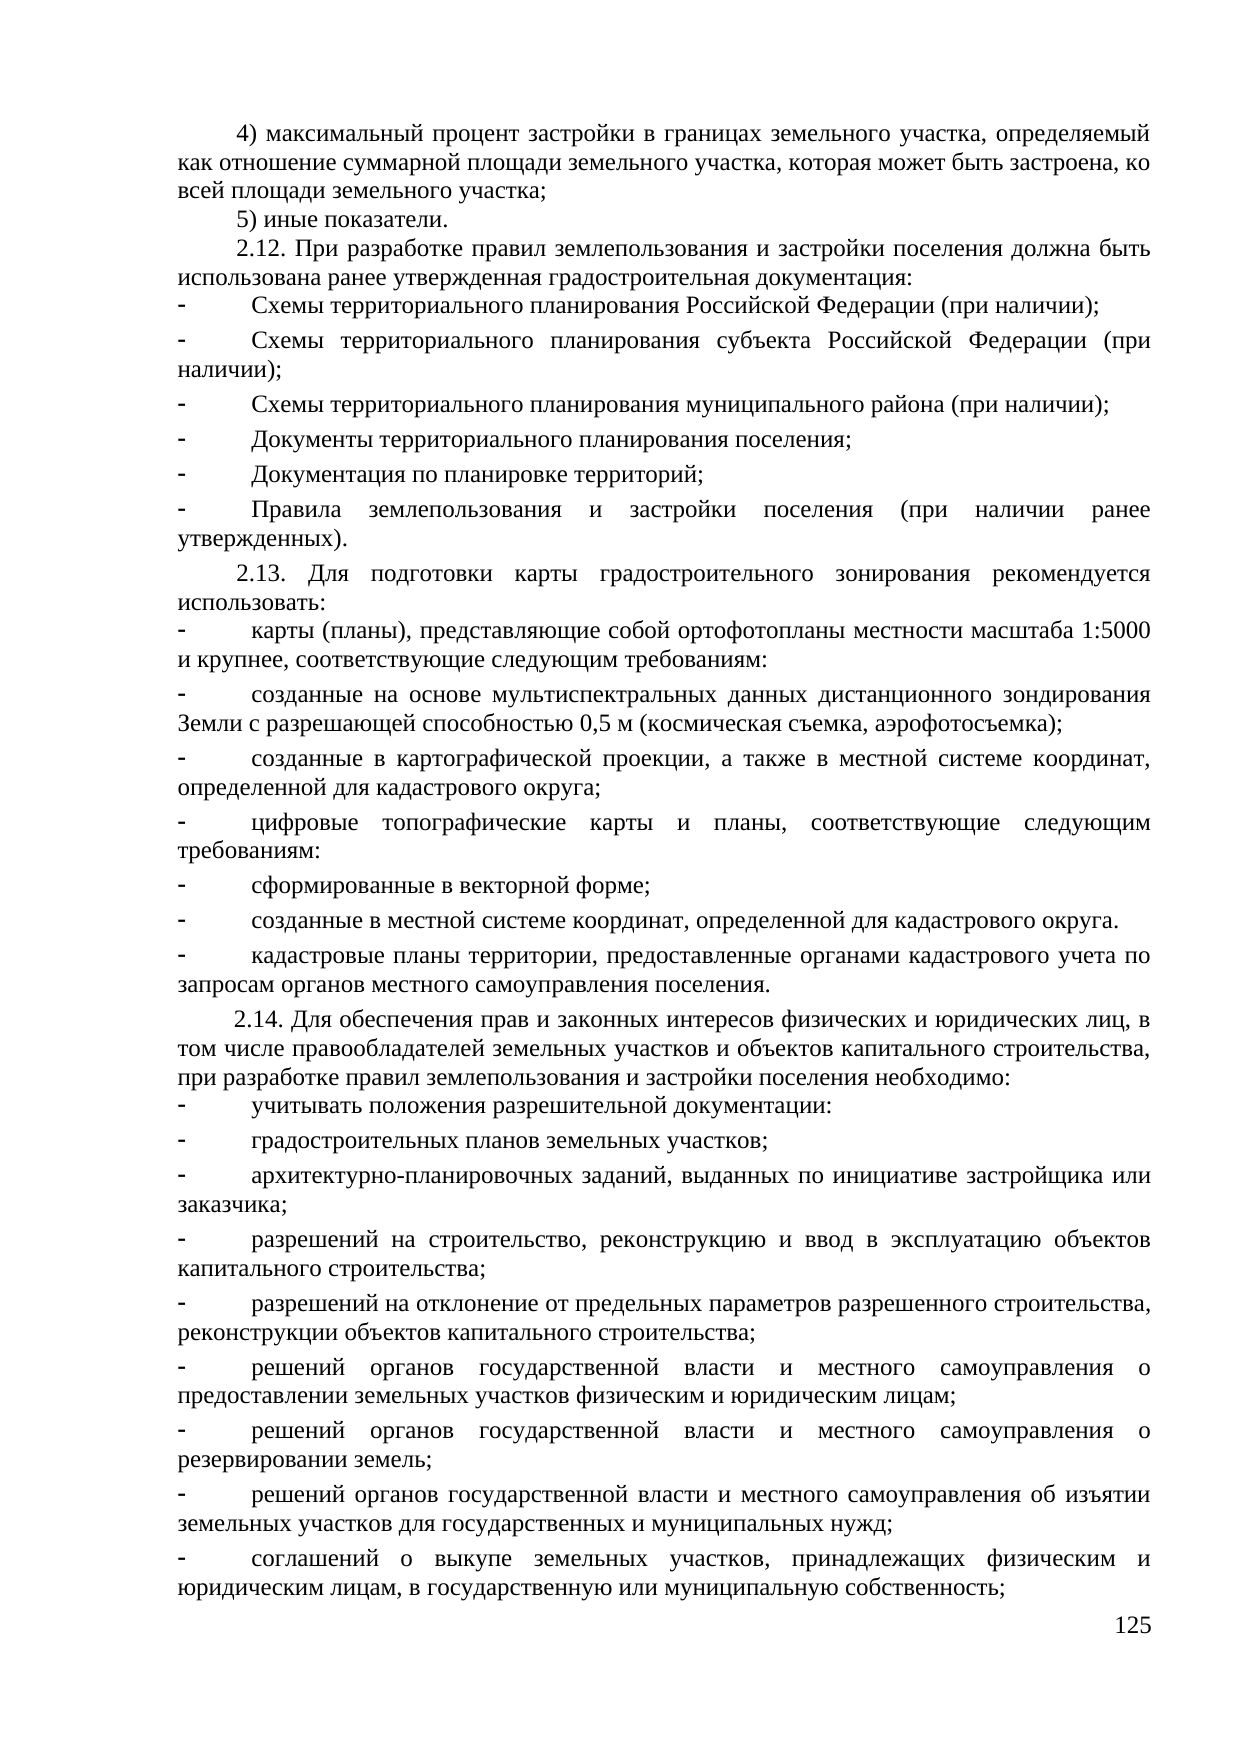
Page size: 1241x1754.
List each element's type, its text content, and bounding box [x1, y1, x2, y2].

text 2.13. Для подготовки карты градостроительного зонирования рекомендуется использовать: [177, 558, 1152, 616]
list созданные на основе мультиспектральных данных дистанционного зондирования Земли с разрешающей способностью 0,5 м (космическая съемка, аэрофотосъемка); [177, 679, 1152, 737]
list разрешений на строительство, реконструкцию и ввод в эксплуатацию объектов капитального строительства; [177, 1224, 1152, 1282]
list карты (планы), представляющие собой ортофотопланы местности масштаба 1:5000 и крупнее, соответствующие следующим требованиям: [177, 616, 1152, 673]
text 5) иные показатели. [177, 204, 1152, 233]
list Правила землепользования и застройки поселения (при наличии ранее утвержденных). [177, 494, 1152, 552]
list градостроительных планов земельных участков; [177, 1126, 1152, 1154]
text 2.14. Для обеспечения прав и законных интересов физических и юридических лиц, в том числе правообладателей земельных участков и объектов капитального строительства, при разработке правил землепользования и застройки поселения необходимо: [177, 1004, 1152, 1091]
list решений органов государственной власти и местного самоуправления о предоставлении земельных участков физическим и юридическим лицам; [177, 1352, 1152, 1409]
list архитектурно-планировочных заданий, выданных по инициативе застройщика или заказчика; [177, 1161, 1152, 1218]
list цифровые топографические карты и планы, соответствующие следующим требованиям: [177, 807, 1152, 864]
list Схемы территориального планирования субъекта Российской Федерации (при наличии); [177, 326, 1152, 383]
list созданные в картографической проекции, а также в местной системе координат, определенной для кадастрового округа; [177, 743, 1152, 801]
list соглашений о выкупе земельных участков, принадлежащих физическим и юридическим лицам, в государственную или муниципальную собственность; [177, 1543, 1152, 1601]
list Схемы территориального планирования муниципального района (при наличии); [177, 389, 1152, 418]
list учитывать положения разрешительной документации: [177, 1091, 1152, 1119]
list кадастровые планы территории, предоставленные органами кадастрового учета по запросам органов местного самоуправления поселения. [177, 941, 1152, 998]
list созданные в местной системе координат, определенной для кадастрового округа. [177, 906, 1152, 934]
list Документация по планировке территорий; [177, 459, 1152, 488]
list сформированные в векторной форме; [177, 871, 1152, 899]
list решений органов государственной власти и местного самоуправления о резервировании земель; [177, 1416, 1152, 1473]
text 2.12. При разработке правил землепользования и застройки поселения должна быть использована ранее утвержденная градостроительная документация: [177, 233, 1152, 291]
list решений органов государственной власти и местного самоуправления об изъятии земельных участков для государственных и муниципальных нужд; [177, 1479, 1152, 1537]
text 4) максимальный процент застройки в границах земельного участка, определяемый как отношение суммарной площади земельного участка, которая может быть застроена, ко всей площади земельного участка; [177, 118, 1152, 204]
list Документы территориального планирования поселения; [177, 424, 1152, 453]
list разрешений на отклонение от предельных параметров разрешенного строительства, реконструкции объектов капитального строительства; [177, 1288, 1152, 1346]
list Схемы территориального планирования Российской Федерации (при наличии); [177, 291, 1152, 319]
